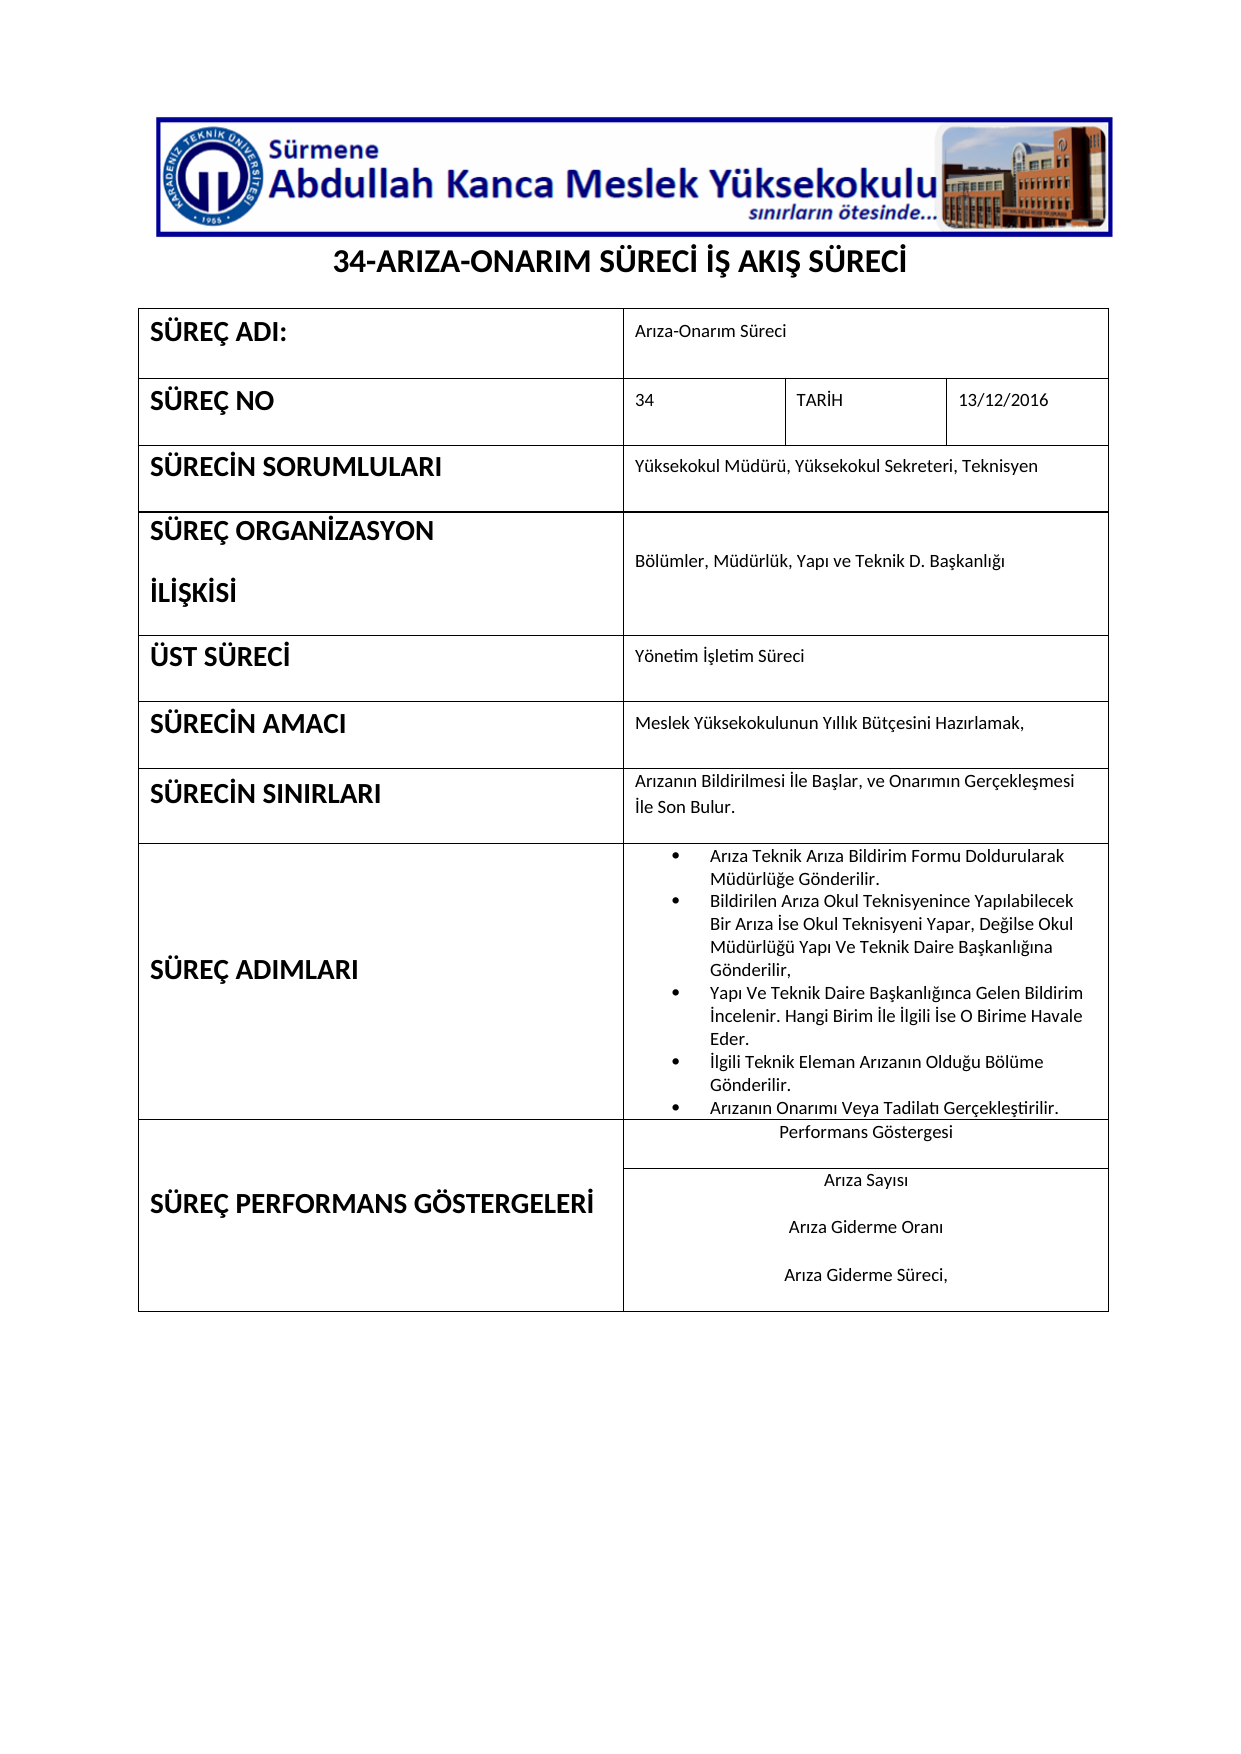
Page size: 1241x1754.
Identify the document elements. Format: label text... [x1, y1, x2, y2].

table_cell ÜST SÜRECİ [139, 636, 623, 701]
table_cell Bölümler, Müdürlük, Yapı ve Teknik D. Başkanlığı [624, 513, 1108, 634]
table_cell TARİH [786, 379, 946, 445]
table_cell SÜREÇ PERFORMANS GÖSTERGELERİ [139, 1120, 623, 1311]
table_cell SÜREÇ ORGANİZASYON İLİŞKİSİ [139, 513, 623, 634]
table_cell 34 [624, 379, 785, 445]
table_cell SÜRECİN AMACI [139, 702, 623, 768]
text 34-ARIZA-ONARIM SÜRECİ İŞ AKIŞ SÜRECİ [150, 241, 1090, 281]
table_cell Arıza Sayısı Arıza Giderme Oranı Arıza Giderme Süreci, [624, 1169, 1108, 1311]
table_cell 13/12/2016 [947, 379, 1108, 445]
picture [150, 112, 1124, 241]
table_cell SÜREÇ NO [139, 379, 623, 445]
table_cell Yüksekokul Müdürü, Yüksekokul Sekreteri, Teknisyen [624, 446, 1108, 511]
table_cell SÜRECİN SINIRLARI [139, 769, 623, 843]
table_header SÜREÇ ADI: [139, 309, 623, 378]
table_cell Performans Göstergesi [624, 1120, 1108, 1167]
table_cell Arıza Teknik Arıza Bildirim Formu Doldurularak Müdürlüğe Gönderilir. Bildirilen Arıza Okul Teknisyenince Yapılabilecek Bir Arıza İse Okul Teknisyeni Yapar, Değilse Okul Müdürlüğü Yapı Ve Teknik Daire Başkanlığına Gönderilir, Yapı Ve Teknik Daire Başkanlığınca Gelen Bildirim İncelenir. Hangi Birim İle İlgili İse O Birime Havale Eder. İlgili Teknik Eleman Arızanın Olduğu Bölüme Gönderilir. Arızanın Onarımı Veya Tadilatı Gerçekleştirilir. [624, 844, 1108, 1119]
table_header Arıza-Onarım Süreci [624, 309, 1108, 378]
table_cell SÜRECİN SORUMLULARI [139, 446, 623, 511]
table_cell Meslek Yüksekokulunun Yıllık Bütçesini Hazırlamak, [624, 702, 1108, 768]
table_cell Yönetim İşletim Süreci [624, 636, 1108, 701]
table_cell SÜREÇ ADIMLARI [139, 844, 623, 1119]
table_cell Arızanın Bildirilmesi İle Başlar, ve Onarımın Gerçekleşmesi İle Son Bulur. [624, 769, 1108, 843]
